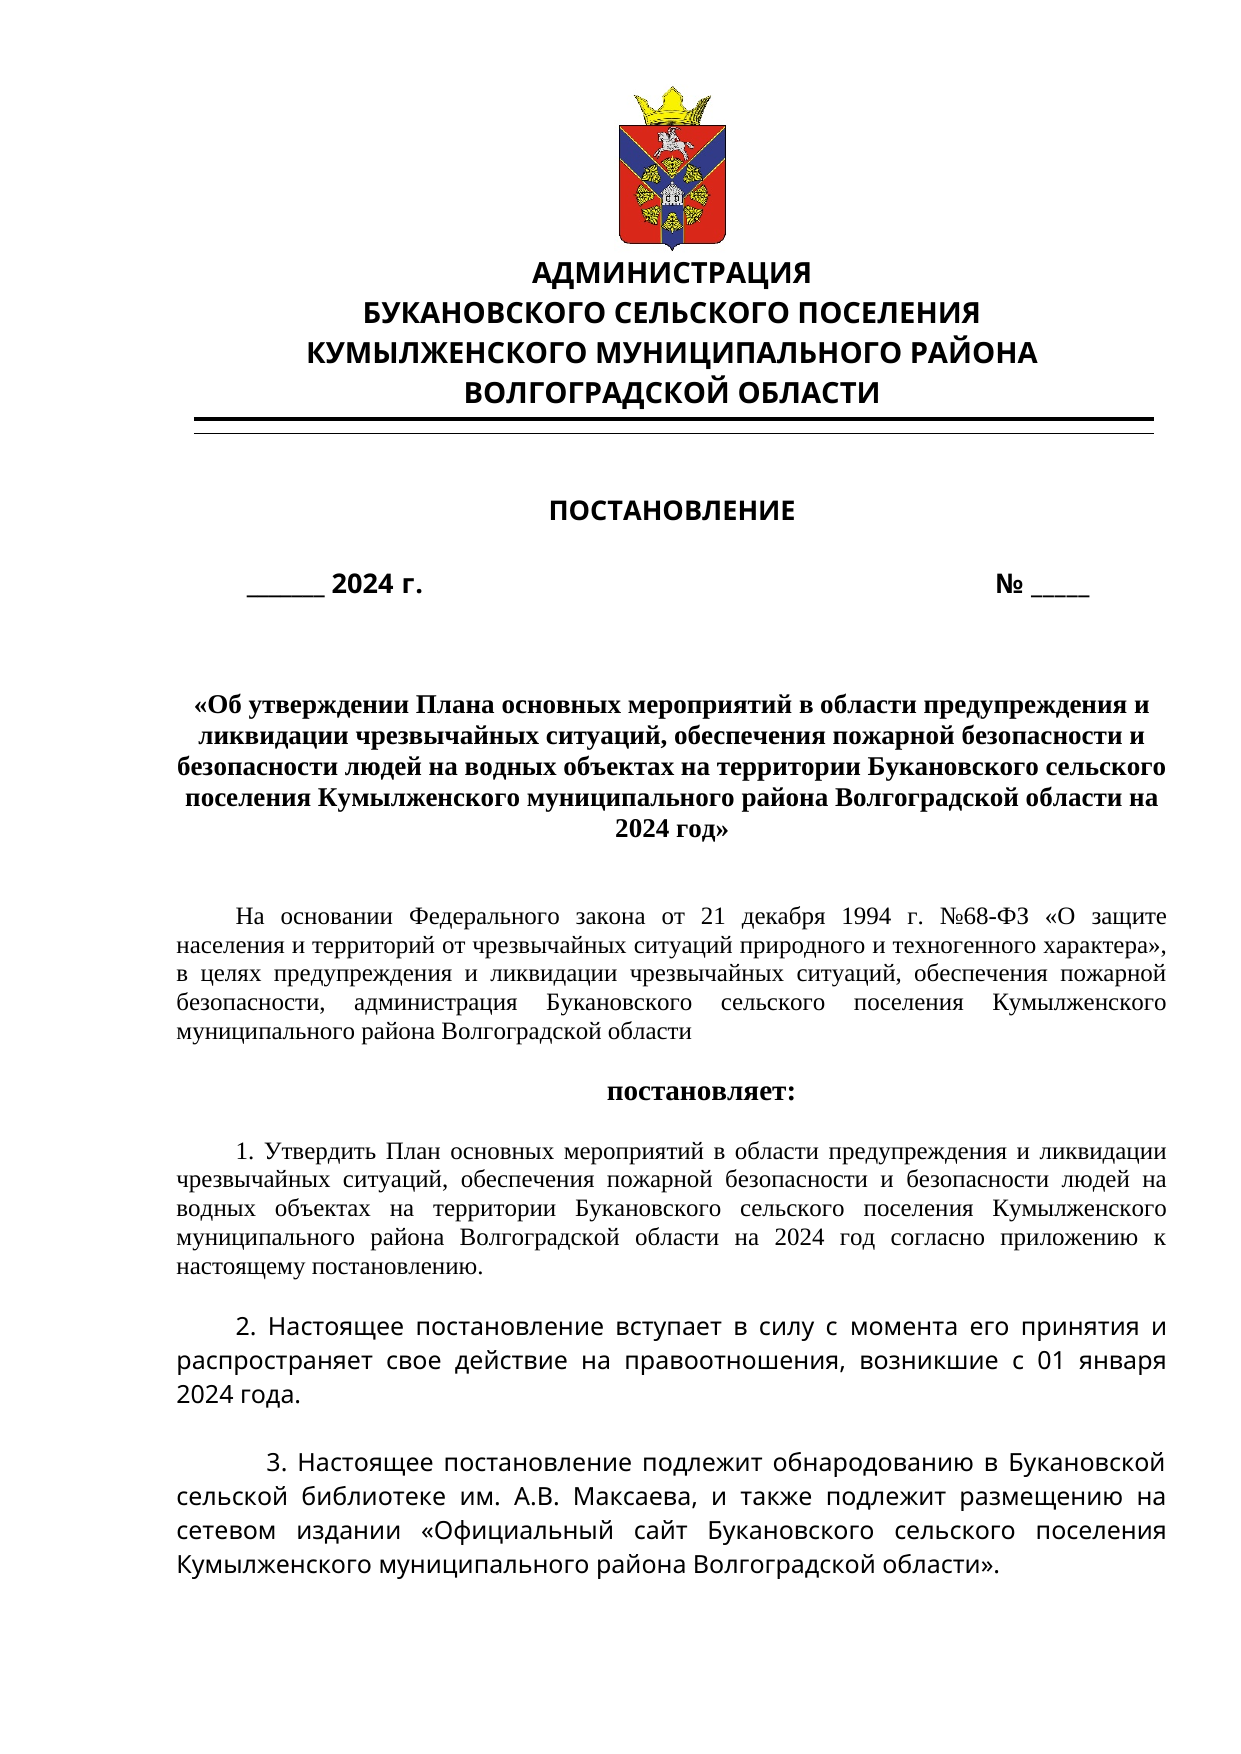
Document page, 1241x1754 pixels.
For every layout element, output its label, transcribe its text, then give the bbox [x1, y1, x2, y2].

picture [614, 84, 730, 253]
text _______ 2024 г. № _____ [176, 565, 1167, 602]
text постановляет: [176, 1073, 1167, 1107]
text На основании Федерального закона от 21 декабря 1994 г. №68-ФЗ «О защите населения и территорий от чрезвычайных ситуаций природного и техногенного характера», в целях предупреждения и ликвидации чрезвычайных ситуаций, обеспечения пожарной безопасности, администрация Букановского сельского поселения Кумылженского муниципального района Волгоградской области [176, 901, 1167, 1045]
text 1. Утвердить План основных мероприятий в области предупреждения и ликвидации чрезвычайных ситуаций, обеспечения пожарной безопасности и безопасности людей на водных объектах на территории Букановского сельского поселения Кумылженского муниципального района Волгоградской области на 2024 год согласно приложению к настоящему постановлению. [176, 1136, 1167, 1279]
text 2. Настоящее постановление вступает в силу с момента его принятия и распространяет свое действие на правоотношения, возникшие с 01 января 2024 года. [176, 1308, 1167, 1411]
text 3. Настоящее постановление подлежит обнародованию в Букановской сельской библиотеке им. А.В. Максаева, и также подлежит размещению на сетевом издании «Официальный сайт Букановского сельского поселения Кумылженского муниципального района Волгоградской области». [176, 1444, 1167, 1581]
text ВОЛГОГРАДСКОЙ ОБЛАСТИ [176, 372, 1167, 412]
text АДМИНИСТРАЦИЯ [176, 253, 1167, 292]
text БУКАНОВСКОГО СЕЛЬСКОГО ПОСЕЛЕНИЯ КУМЫЛЖЕНСКОГО МУНИЦИПАЛЬНОГО РАЙОНА [176, 292, 1167, 372]
text ПОСТАНОВЛЕНИЕ [176, 491, 1167, 528]
text «Об утверждении Плана основных мероприятий в области предупреждения и ликвидации чрезвычайных ситуаций, обеспечения пожарной безопасности и безопасности людей на водных объектах на территории Букановского сельского поселения Кумылженского муниципального района Волгоградской области на 2024 год» [176, 688, 1167, 843]
